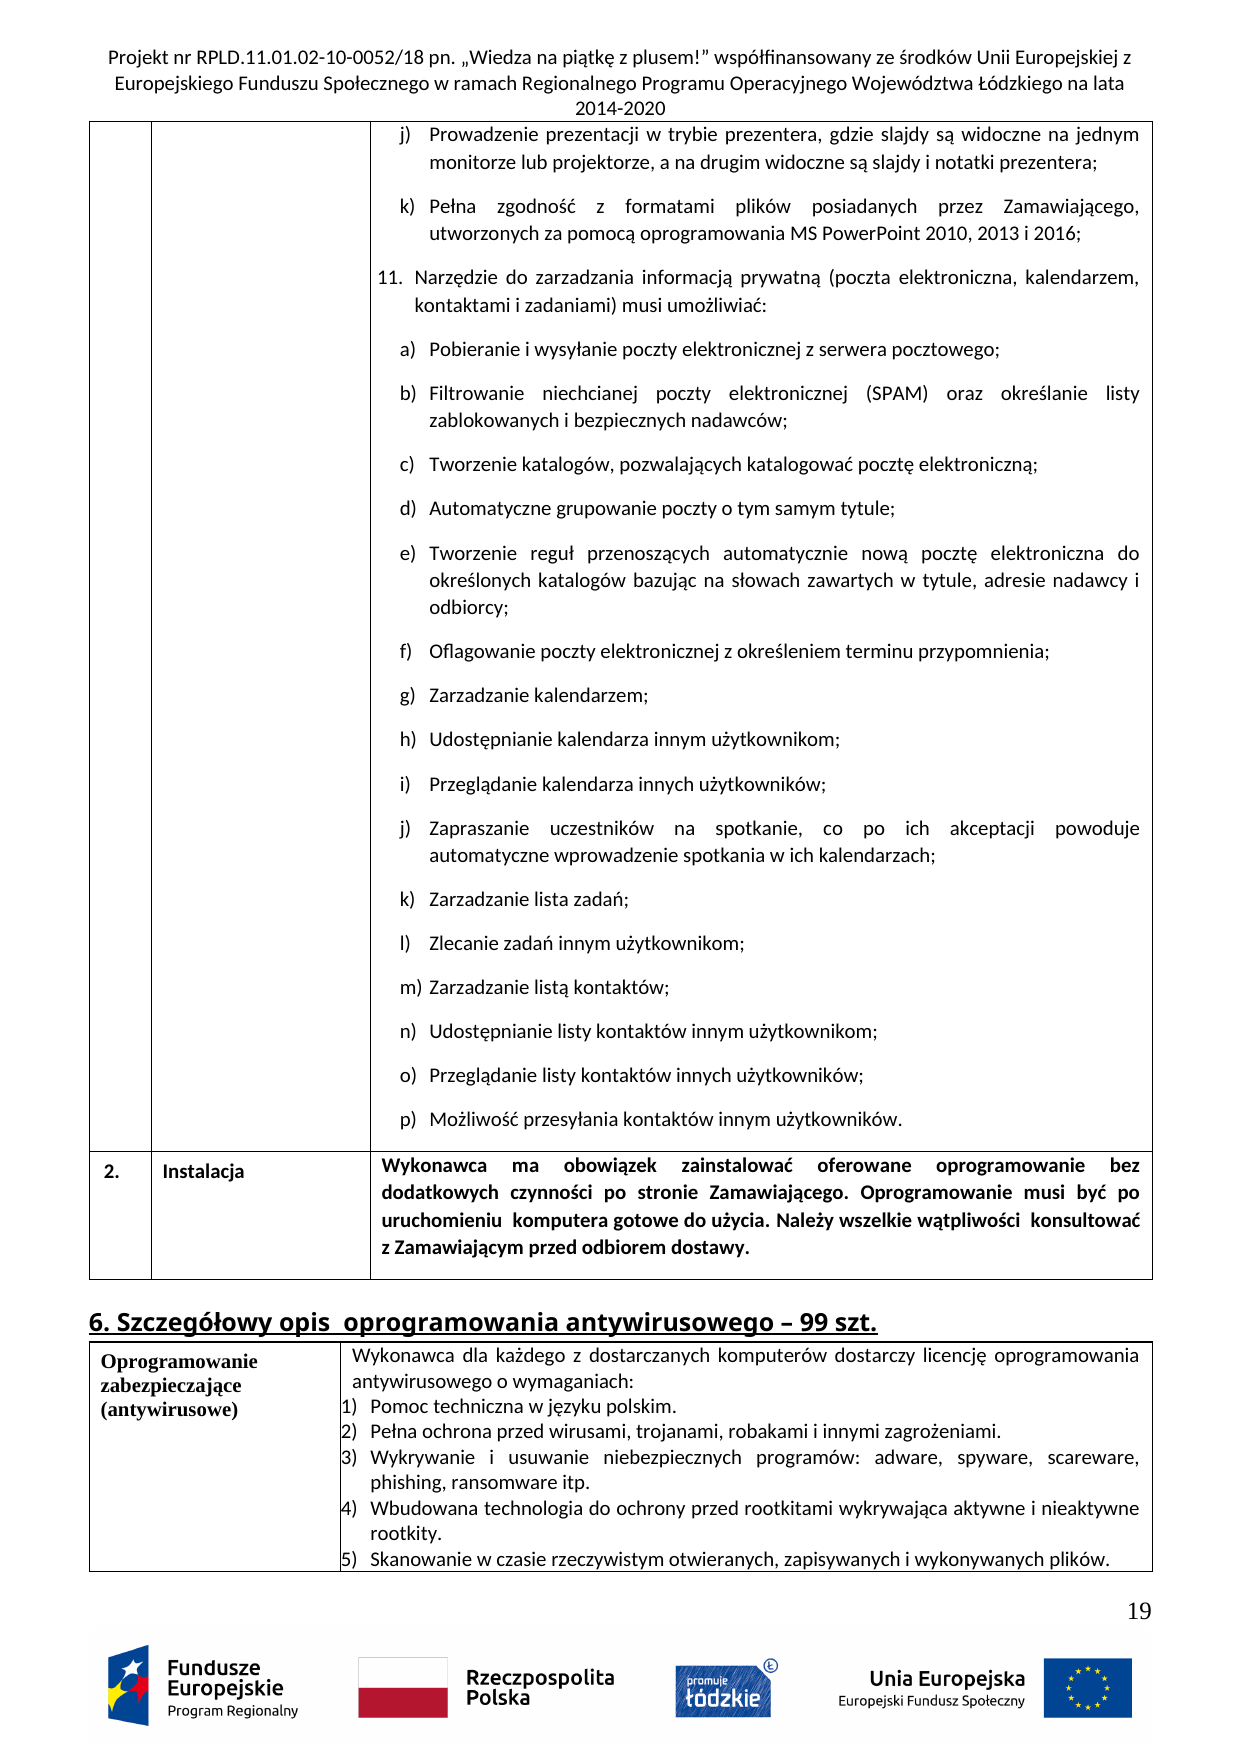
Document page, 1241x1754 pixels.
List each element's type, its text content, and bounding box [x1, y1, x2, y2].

picture [88, 1625, 1152, 1746]
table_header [90, 1343, 340, 1571]
table_cell [90, 122, 151, 1151]
subtitle 6. Szczegółowy opis oprogramowania antywirusowego – 99 szt. [89, 1304, 1152, 1339]
table_cell Wykonawca ma obowiązek zainstalować oferowane oprogramowanie bez dodatkowych czynności po stronie Zamawiającego. Oprogramowanie musi być po uruchomieniu komputera gotowe do użycia. Należy wszelkie wątpliwości konsultować z Zamawiającym przed odbiorem dostawy. [371, 1152, 1152, 1278]
table_cell [90, 1152, 151, 1278]
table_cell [152, 122, 370, 1151]
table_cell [371, 122, 1152, 1151]
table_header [341, 1343, 1152, 1571]
table_cell Instalacja [152, 1152, 370, 1278]
